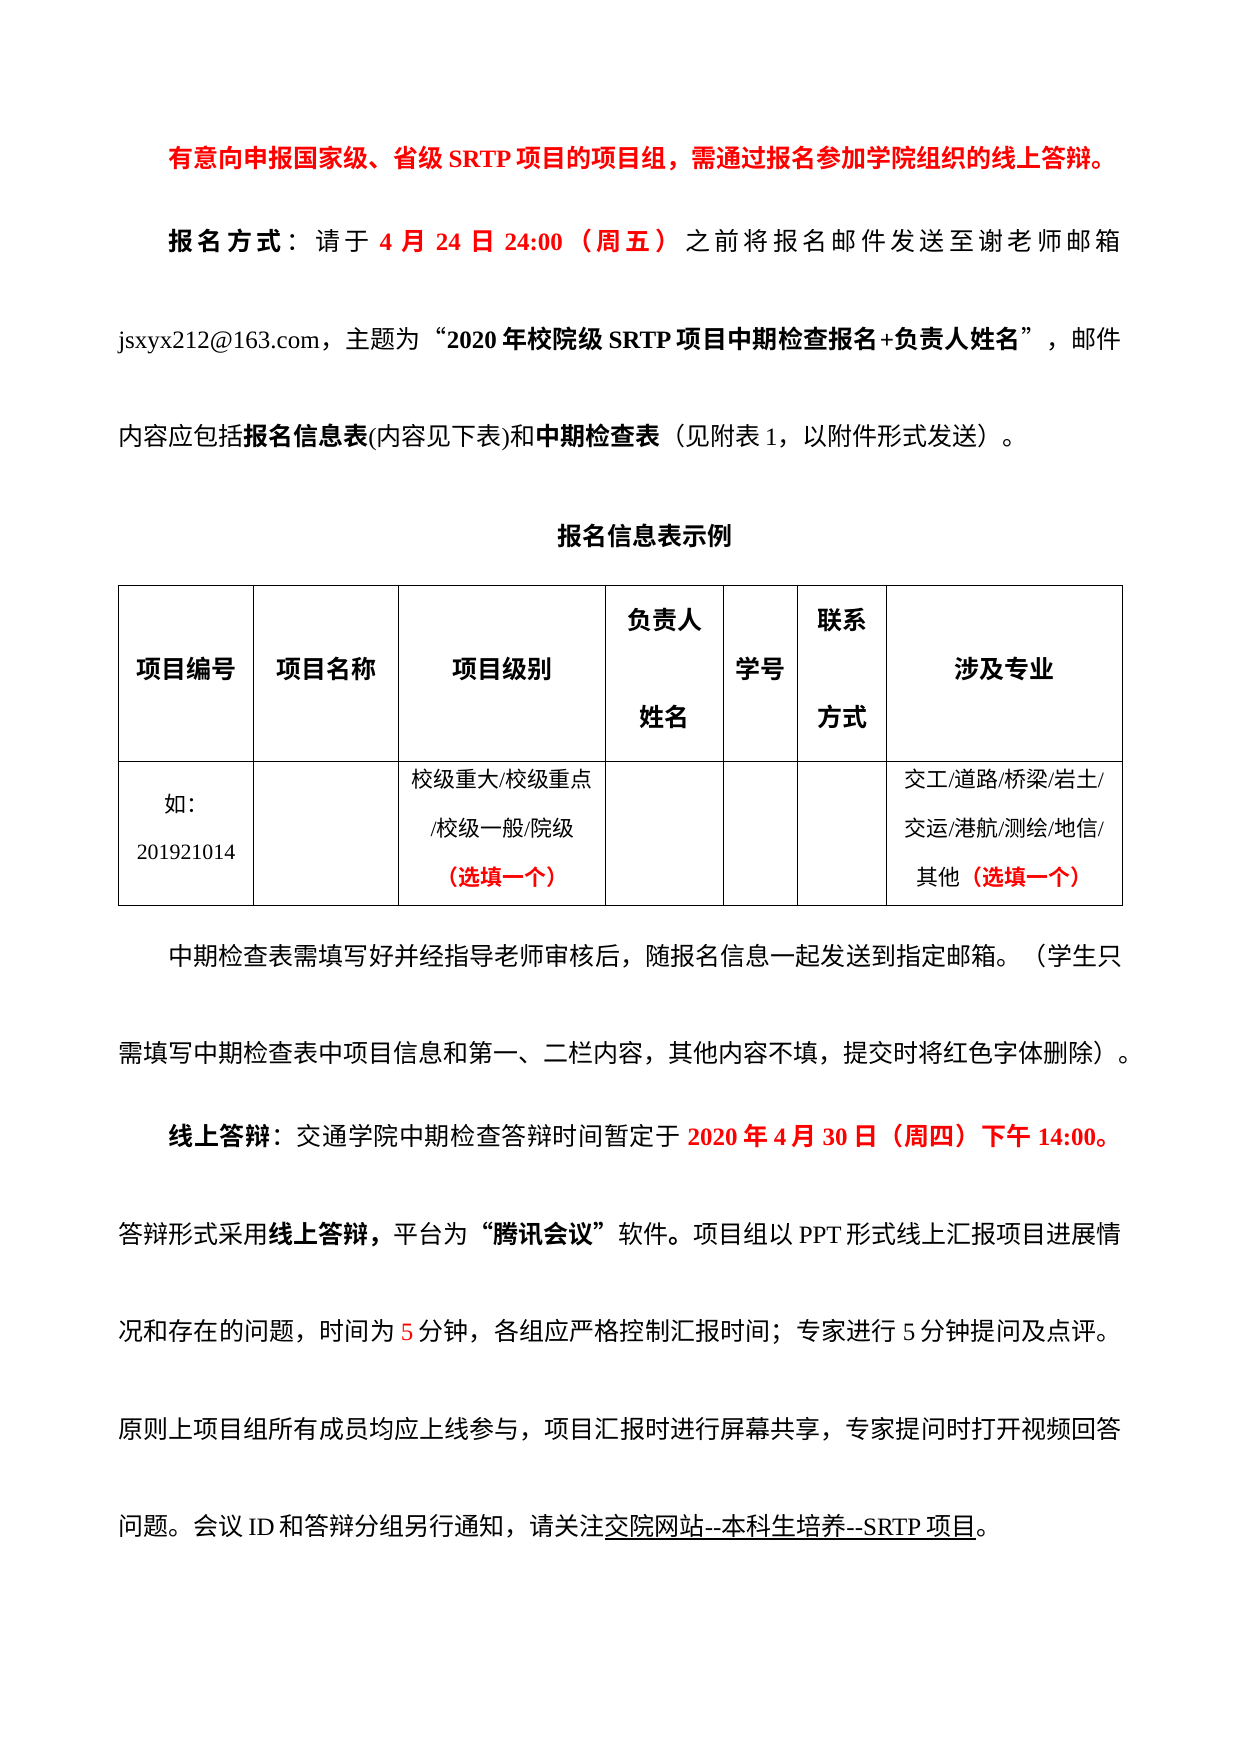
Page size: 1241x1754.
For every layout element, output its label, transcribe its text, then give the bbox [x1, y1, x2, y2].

table_header 负责人姓名 [606, 586, 723, 761]
table_header 联系方式 [798, 586, 886, 761]
text 线上答辩：交通学院中期检查答辩时间暂定于2020年4月30日（周四）下午14:00。答辩形式采用线上答辩，平台为“腾讯会议”软件。项目组以PPT形式线上汇报项目进展情况和存在的问题，时间为5分钟，各组应严格控制汇报时间；专家进行5分钟提问及点评。原则上项目组所有成员均应上线参与，项目汇报时进行屏幕共享，专家提问时打开视频回答问题。会议ID和答辩分组另行通知，请关注交院网站--本科生培养--SRTP项目。 [118, 1102, 1122, 1557]
table_cell [724, 762, 797, 904]
table_header 项目编号 [119, 586, 253, 761]
table_header 涉及专业 [887, 586, 1122, 761]
table_cell 交工/道路/桥梁/岩土/交运/港航/测绘/地信/其他（选填一个） [887, 762, 1122, 904]
table_cell [254, 762, 398, 904]
text 报名信息表示例 [118, 502, 1122, 567]
table_header 项目名称 [254, 586, 398, 761]
table_cell [798, 762, 886, 904]
table_header 学号 [724, 586, 797, 761]
table_cell [606, 762, 723, 904]
table_cell 如：201921014 [119, 762, 253, 904]
table_cell 校级重大/校级重点/校级一般/院级（选填一个） [399, 762, 605, 904]
text 中期检查表需填写好并经指导老师审核后，随报名信息一起发送到指定邮箱。（学生只需填写中期检查表中项目信息和第一、二栏内容，其他内容不填，提交时将红色字体删除）。 [118, 922, 1122, 1084]
table_header 项目级别 [399, 586, 605, 761]
text 报名方式：请于4月24日24:00（周五）之前将报名邮件发送至谢老师邮箱jsxyx212@163.com，主题为“2020年校院级SRTP项目中期检查报名+负责人姓名”，邮件内容应包括报名信息表(内容见下表)和中期检查表（见附表1，以附件形式发送）。 [118, 207, 1122, 467]
text 有意向申报国家级、省级SRTP项目的项目组，需通过报名参加学院组织的线上答辩。 [118, 124, 1122, 189]
